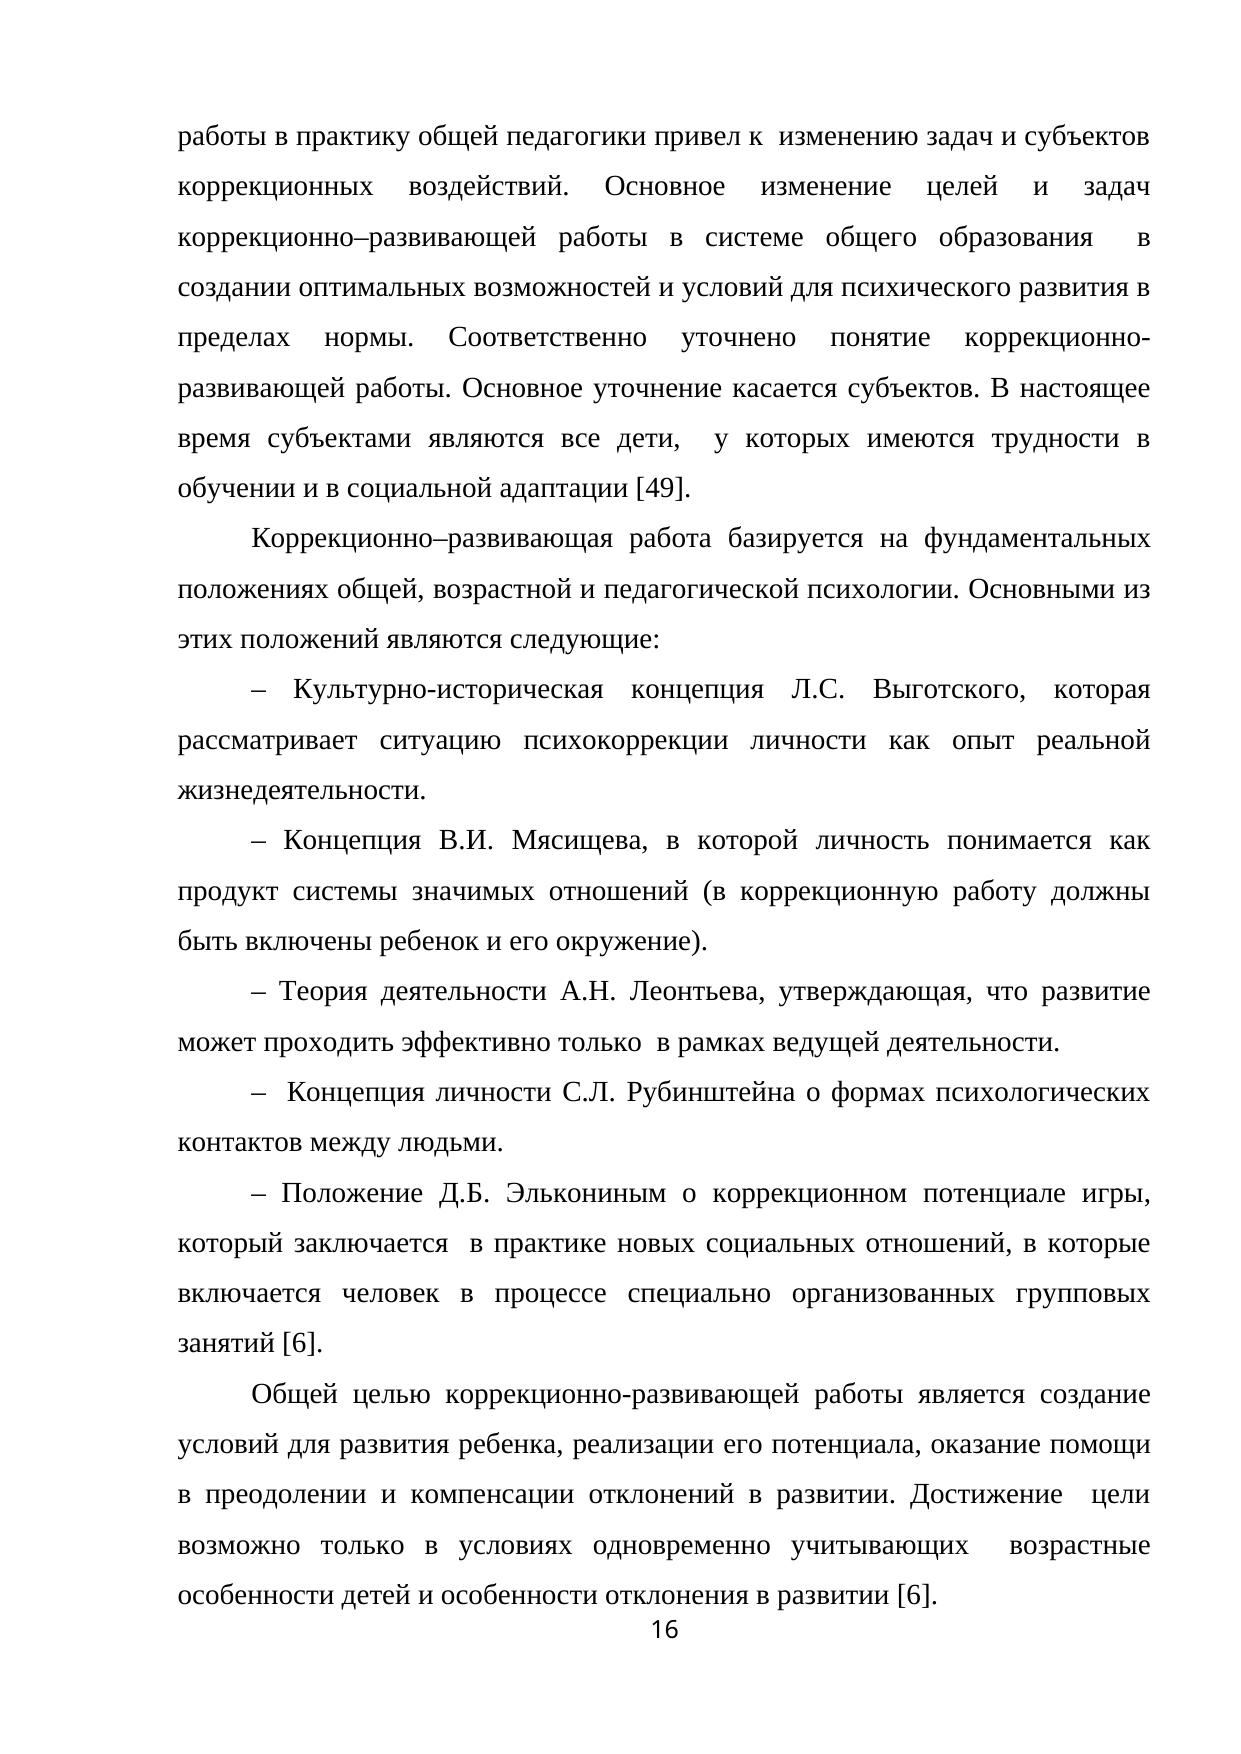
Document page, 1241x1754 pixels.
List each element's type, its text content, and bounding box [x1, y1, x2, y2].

text Коррекционно–развивающая работа базируется на фундаментальных положениях общей, возрастной и педагогической психологии. Основными из этих положений являются следующие: [177, 521, 1152, 655]
text – Теория деятельности А.H. Леонтьева, утверждающая, что развитие может проходить эффективно только в рамках ведущей деятельности. [177, 973, 1152, 1057]
text – Положение Д.Б. Элькониным о коррекционном потенциале игры, который заключается в практике новых социальных отношений, в которые включается человек в процессе специально организованных групповых занятий [6]. [177, 1175, 1152, 1359]
text – Культурно-историческая концепция Л.С. Выготского, которая рассматривает ситуацию психокоррекции личности как опыт реальной жизнедеятельности. [177, 672, 1152, 806]
text – Концепция В.И. Мясищева, в которой личность понимается как продукт системы значимых отношений (в коррекционную работу должны быть включены ребенок и его окружение). [177, 822, 1152, 957]
text – Концепция личности С.Л. Рубинштейна о формах психологических контактов между людьми. [177, 1074, 1152, 1158]
text Общей целью коррекционно-развивающей работы является создание условий для развития ребенка, реализации его потенциала, оказание помощи в преодолении и компенсации отклонений в развитии. Достижение цели возможно только в условиях одновременно учитывающих возрастные особенности детей и особенности отклонения в развитии [6]. [177, 1376, 1152, 1611]
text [177, 118, 1152, 504]
